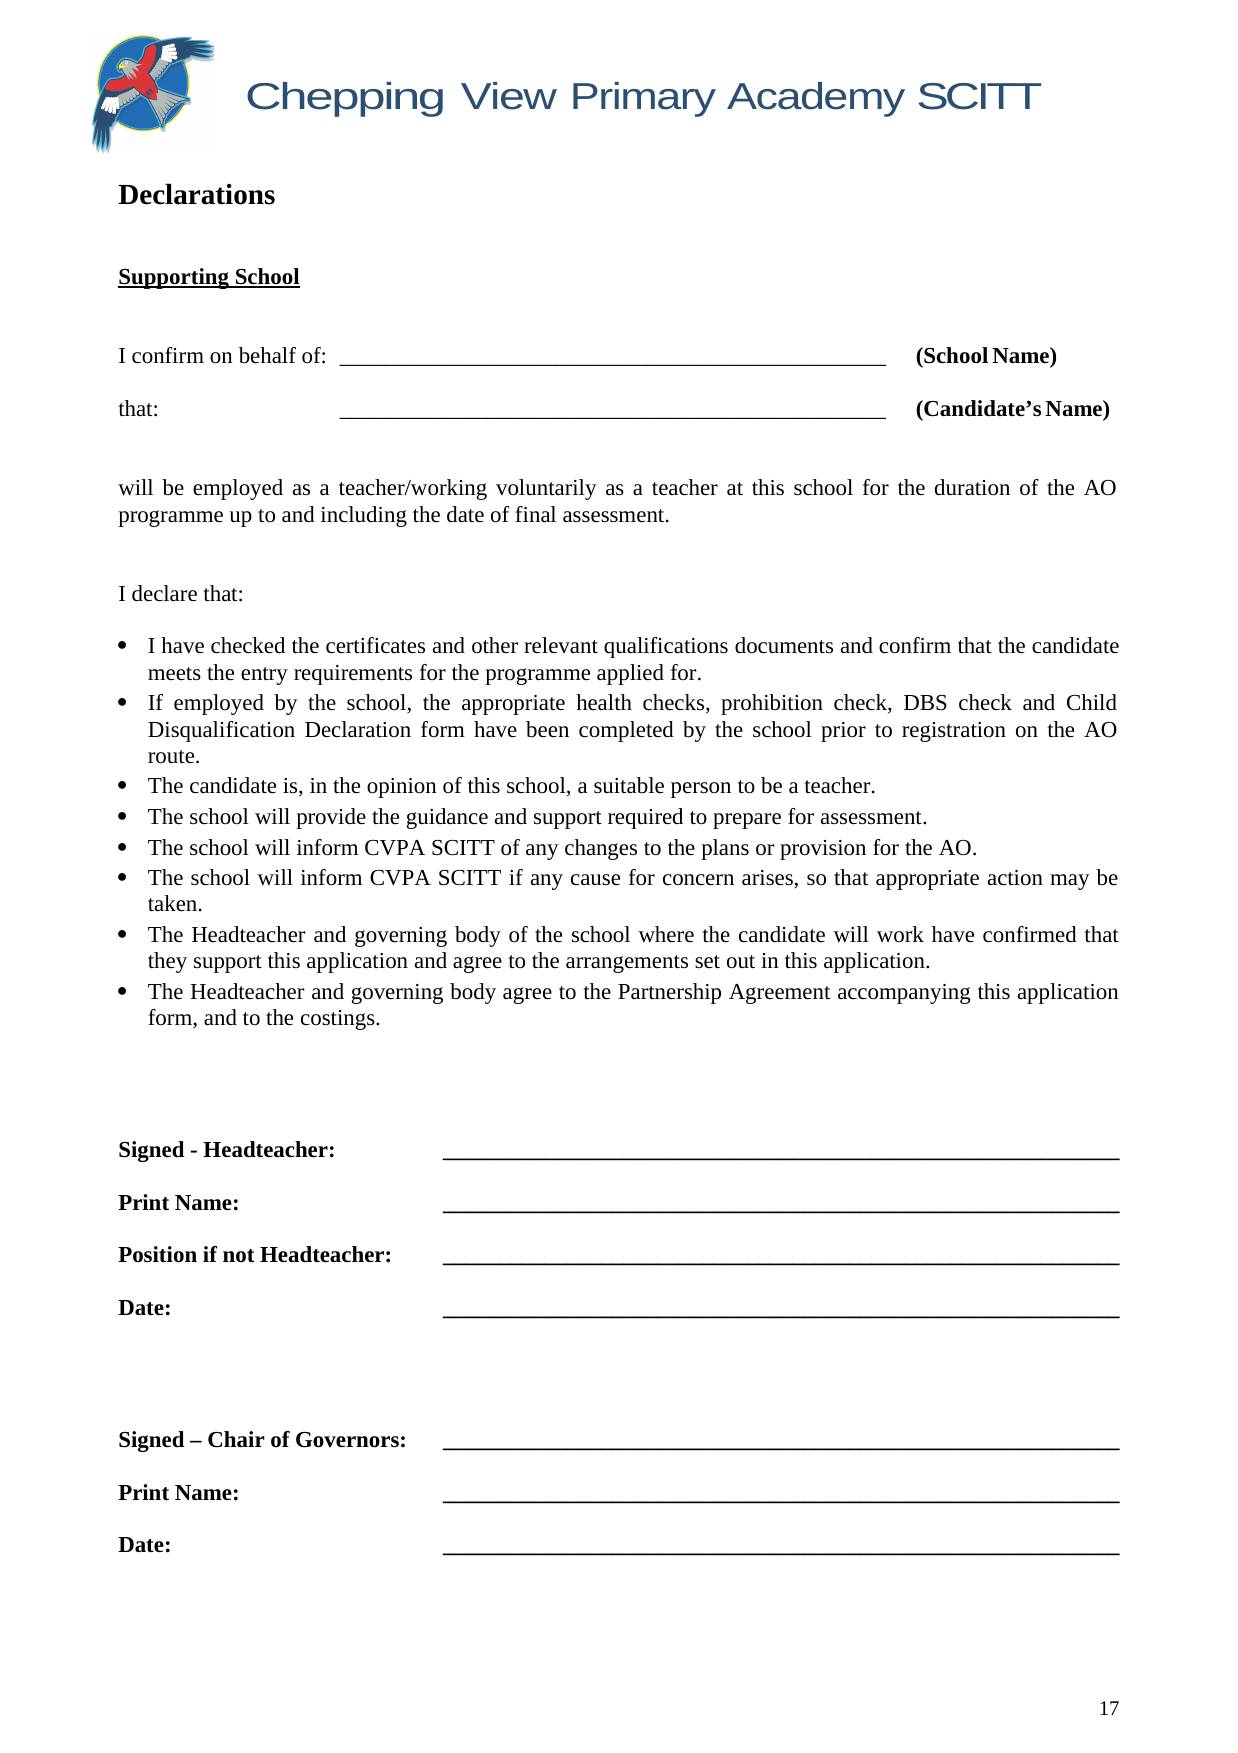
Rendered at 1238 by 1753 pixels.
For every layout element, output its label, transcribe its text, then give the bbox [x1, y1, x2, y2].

text I confirm on behalf of: (School Name) [118, 342, 1119, 369]
list I have checked the certificates and other relevant qualifications documents and confirm that the candidate meets the entry requirements for the programme applied for. [118, 632, 1119, 685]
list The school will provide the guidance and support required to prepare for assessment. [118, 803, 1119, 829]
text that: (Candidate’s Name) [118, 395, 1119, 422]
list The school will inform CVPA SCITT if any cause for concern arises, so that appropriate action may be taken. [118, 864, 1119, 917]
text I declare that: [118, 580, 1119, 606]
subtitle Declarations [118, 177, 1119, 211]
list Date: [118, 1531, 1119, 1558]
list If employed by the school, the appropriate health checks, prohibition check, DBS check and Child Disqualification Declaration form have been completed by the school prior to registration on the AO route. [118, 689, 1119, 768]
list Print Name: [118, 1189, 1119, 1215]
list Date: [118, 1294, 1119, 1320]
list Position if not Headteacher: [118, 1241, 1119, 1268]
list Signed - Headteacher: [118, 1136, 1119, 1162]
text will be employed as a teacher/working voluntarily as a teacher at this school for the duration of the AO programme up to and including the date of final assessment. [118, 474, 1119, 527]
picture [92, 35, 215, 154]
list Print Name: [118, 1478, 1119, 1505]
list Signed – Chair of Governors: [118, 1426, 1119, 1452]
text Supporting School [118, 263, 1119, 290]
list The candidate is, in the opinion of this school, a suitable person to be a teacher. [118, 772, 1119, 799]
list The school will inform CVPA SCITT of any changes to the plans or provision for the AO. [118, 833, 1119, 860]
list The Headteacher and governing body agree to the Partnership Agreement accompanying this application form, and to the costings. [118, 978, 1119, 1031]
list The Headteacher and governing body of the school where the candidate will work have confirmed that they support this application and agree to the arrangements set out in this application. [118, 921, 1119, 974]
